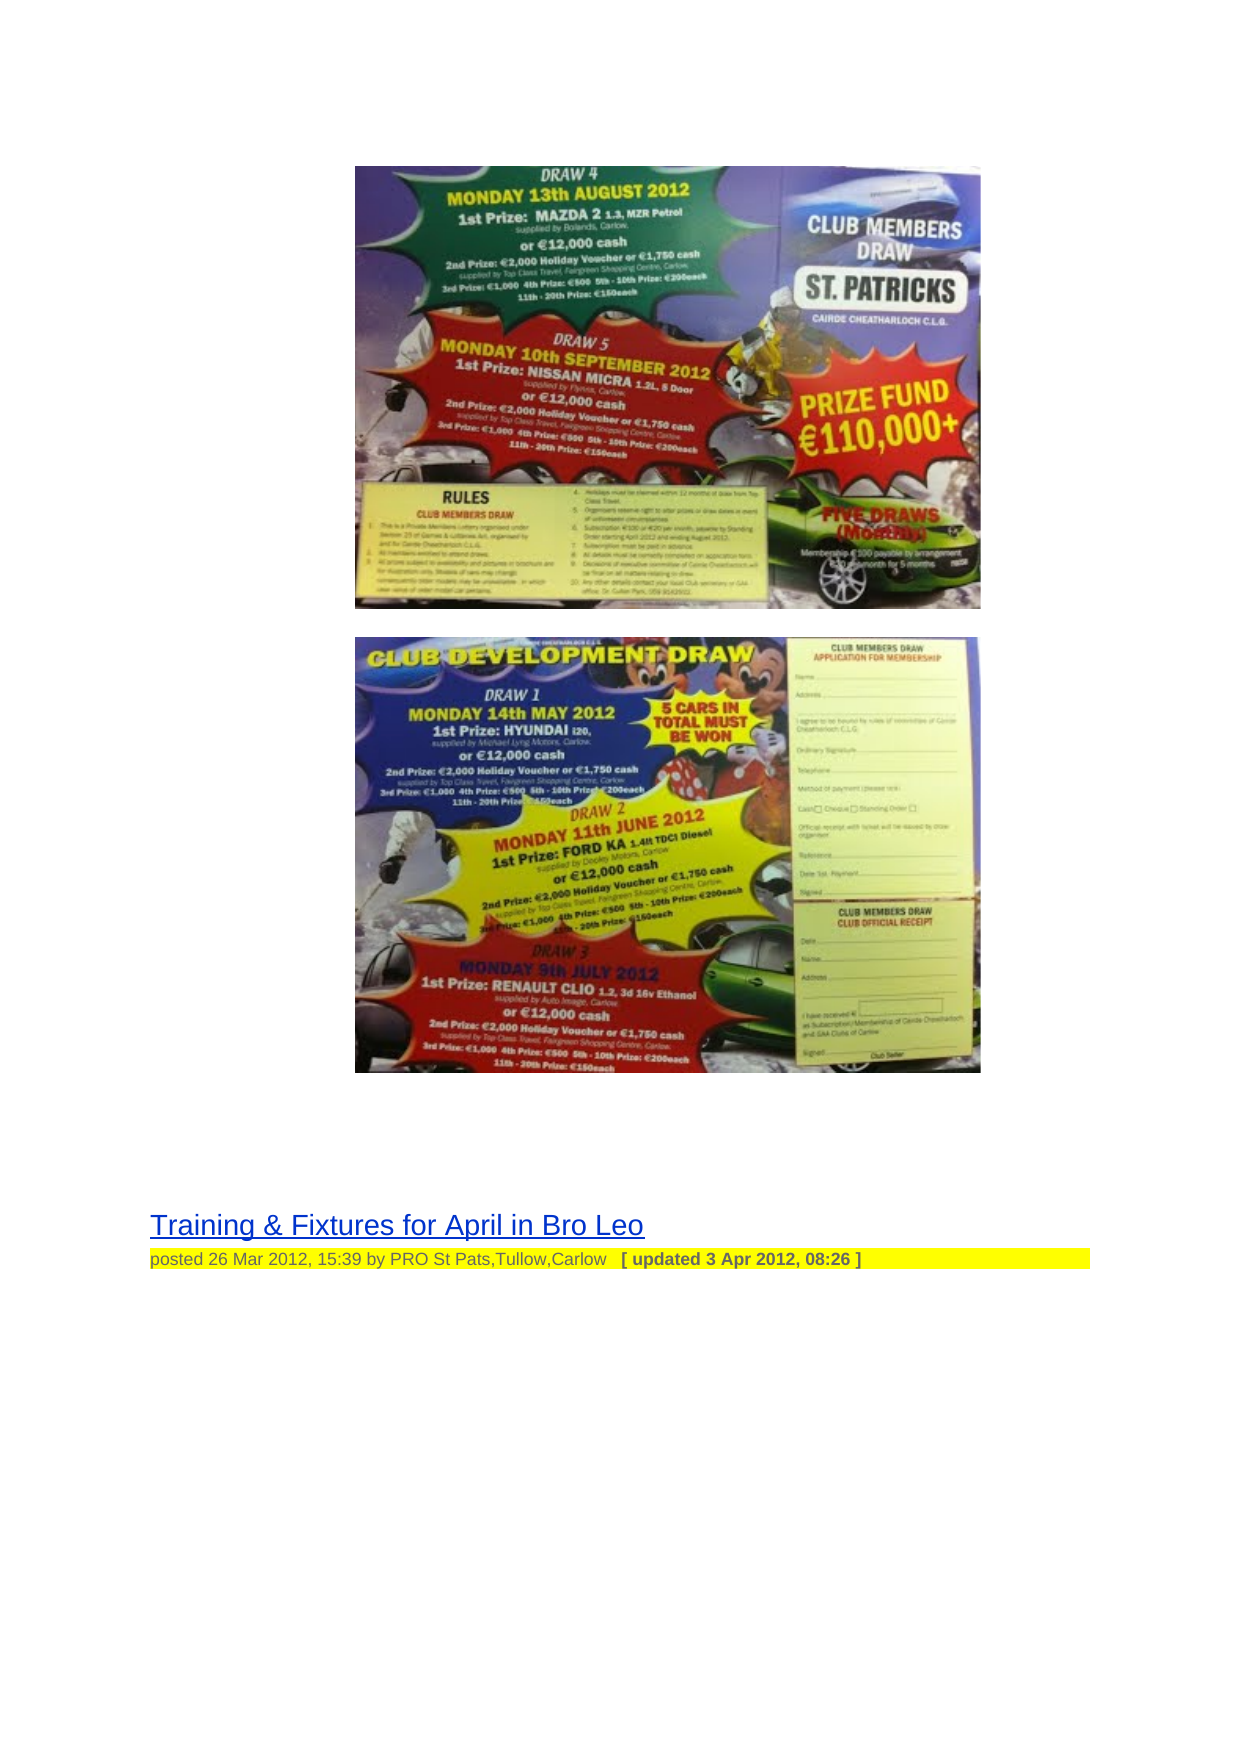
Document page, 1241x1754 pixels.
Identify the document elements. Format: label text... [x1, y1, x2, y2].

picture [355, 166, 981, 609]
picture [355, 637, 981, 1073]
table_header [149, 150, 1187, 1202]
subtitle Training & Fixtures for April in Bro Leo [150, 1208, 1090, 1242]
text posted 26 Mar 2012, 15:39 by PRO St Pats,Tullow,Carlow [ updated 3 Apr 2012, 08:26 ] [150, 1248, 1090, 1269]
